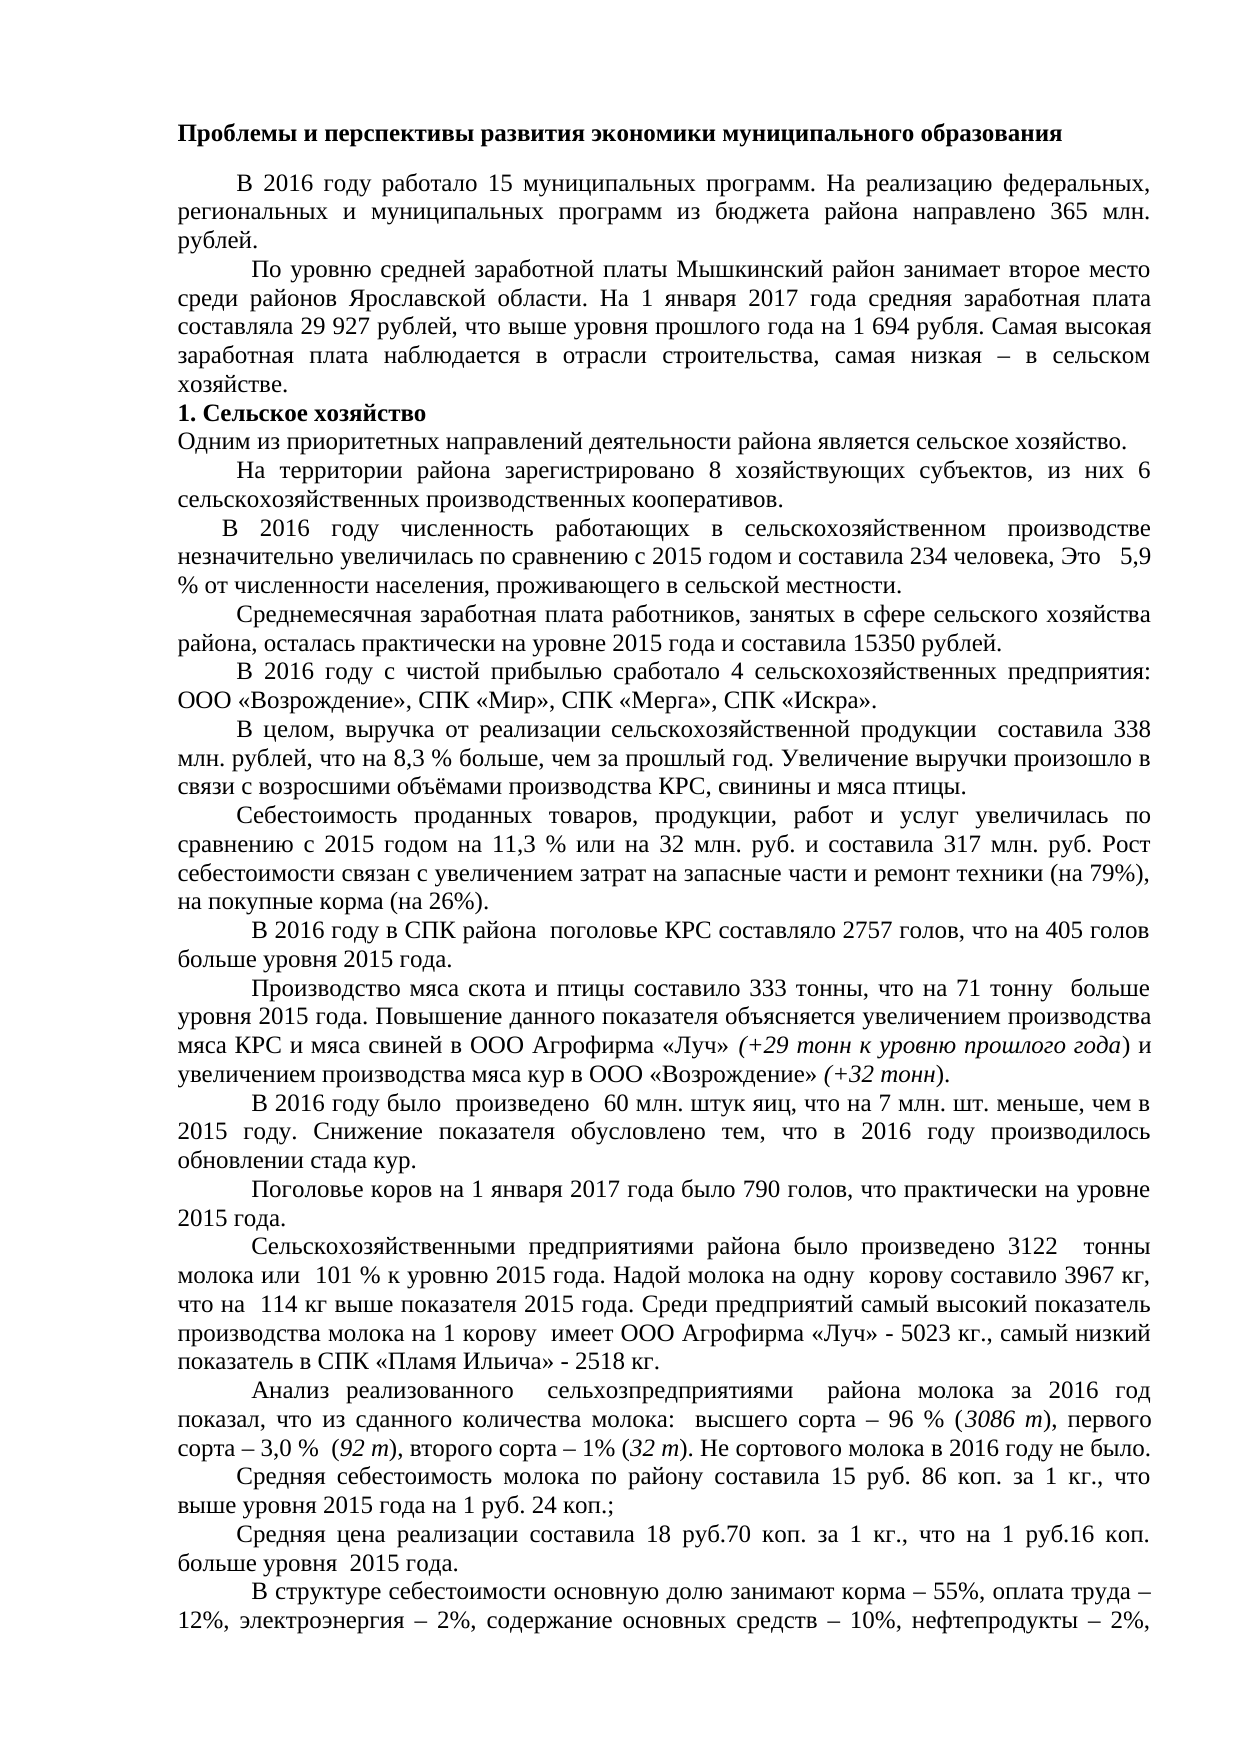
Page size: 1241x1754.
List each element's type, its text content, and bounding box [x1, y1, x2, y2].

text В 2016 году численность работающих в сельскохозяйственном производстве незначительно увеличилась по сравнению с 2015 годом и составила 234 человека, Это 5,9 % от численности населения, проживающего в сельской местности. [177, 513, 1152, 599]
text Производство мяса скота и птицы составило 333 тонны, что на 71 тонну больше уровня 2015 года. Повышение данного показателя объясняется увеличением производства мяса КРС и мяса свиней в ООО Агрофирма «Луч» (+29 тонн к уровню прошлого года) и увеличением производства мяса кур в ООО «Возрождение» (+32 тонн). [177, 973, 1152, 1088]
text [177, 1576, 1152, 1634]
text На территории района зарегистрировано 8 хозяйствующих субъектов, из них 6 сельскохозяйственных производственных кооперативов. [177, 455, 1152, 513]
text 1. Сельское хозяйство [177, 398, 1152, 426]
text Среднемесячная заработная плата работников, занятых в сфере сельского хозяйства района, осталась практически на уровне 2015 года и составила 15350 рублей. [177, 599, 1152, 656]
text В 2016 году с чистой прибылью сработало 4 сельскохозяйственных предприятия: ООО «Возрождение», СПК «Мир», СПК «Мерга», СПК «Искра». [177, 656, 1152, 714]
text Средняя себестоимость молока по району составила 15 руб. 86 коп. за 1 кг., что выше уровня 2015 года на 1 руб. 24 коп.; [177, 1461, 1152, 1519]
text По уровню средней заработной платы Мышкинский район занимает второе место среди районов Ярославской области. На 1 января 2017 года средняя заработная плата составляла 29 927 рублей, что выше уровня прошлого года на 1 694 рубля. Самая высокая заработная плата наблюдается в отрасли строительства, самая низкая – в сельском хозяйстве. [177, 254, 1152, 398]
text В 2016 году в СПК района поголовье КРС составляло 2757 голов, что на 405 голов больше уровня 2015 года. [177, 915, 1152, 973]
text Одним из приоритетных направлений деятельности района является сельское хозяйство. [177, 426, 1152, 455]
text Сельскохозяйственными предприятиями района было произведено 3122 тонны молока или 101 % к уровню 2015 года. Надой молока на одну корову составило 3967 кг, что на 114 кг выше показателя 2015 года. Среди предприятий самый высокий показатель производства молока на 1 корову имеет ООО Агрофирма «Луч» - 5023 кг., самый низкий показатель в СПК «Пламя Ильича» - 2518 кг. [177, 1231, 1152, 1375]
text В 2016 году было произведено 60 млн. штук яиц, что на 7 млн. шт. меньше, чем в 2015 году. Снижение показателя обусловлено тем, что в 2016 году производилось обновлении стада кур. [177, 1088, 1152, 1174]
text Анализ реализованного сельхозпредприятиями района молока за 2016 год показал, что из сданного количества молока: высшего сорта – 96 % (3086 т), первого сорта – 3,0 % (92 т), второго сорта – 1% (32 т). Не сортового молока в 2016 году не было. [177, 1375, 1152, 1461]
text Поголовье коров на 1 января 2017 года было 790 голов, что практически на уровне 2015 года. [177, 1174, 1152, 1231]
text В целом, выручка от реализации сельскохозяйственной продукции составила 338 млн. рублей, что на 8,3 % больше, чем за прошлый год. Увеличение выручки произошло в связи с возросшими объёмами производства КРС, свинины и мяса птицы. [177, 714, 1152, 800]
text Средняя цена реализации составила 18 руб.70 коп. за 1 кг., что на 1 руб.16 коп. больше уровня 2015 года. [177, 1519, 1152, 1576]
text Проблемы и перспективы развития экономики муниципального образования [177, 118, 1152, 147]
text В 2016 году работало 15 муниципальных программ. На реализацию федеральных, региональных и муниципальных программ из бюджета района направлено 365 млн. рублей. [177, 168, 1152, 254]
text Себестоимость проданных товаров, продукции, работ и услуг увеличилась по сравнению с 2015 годом на 11,3 % или на 32 млн. руб. и составила 317 млн. руб. Рост себестоимости связан с увеличением затрат на запасные части и ремонт техники (на 79%), на покупные корма (на 26%). [177, 800, 1152, 915]
